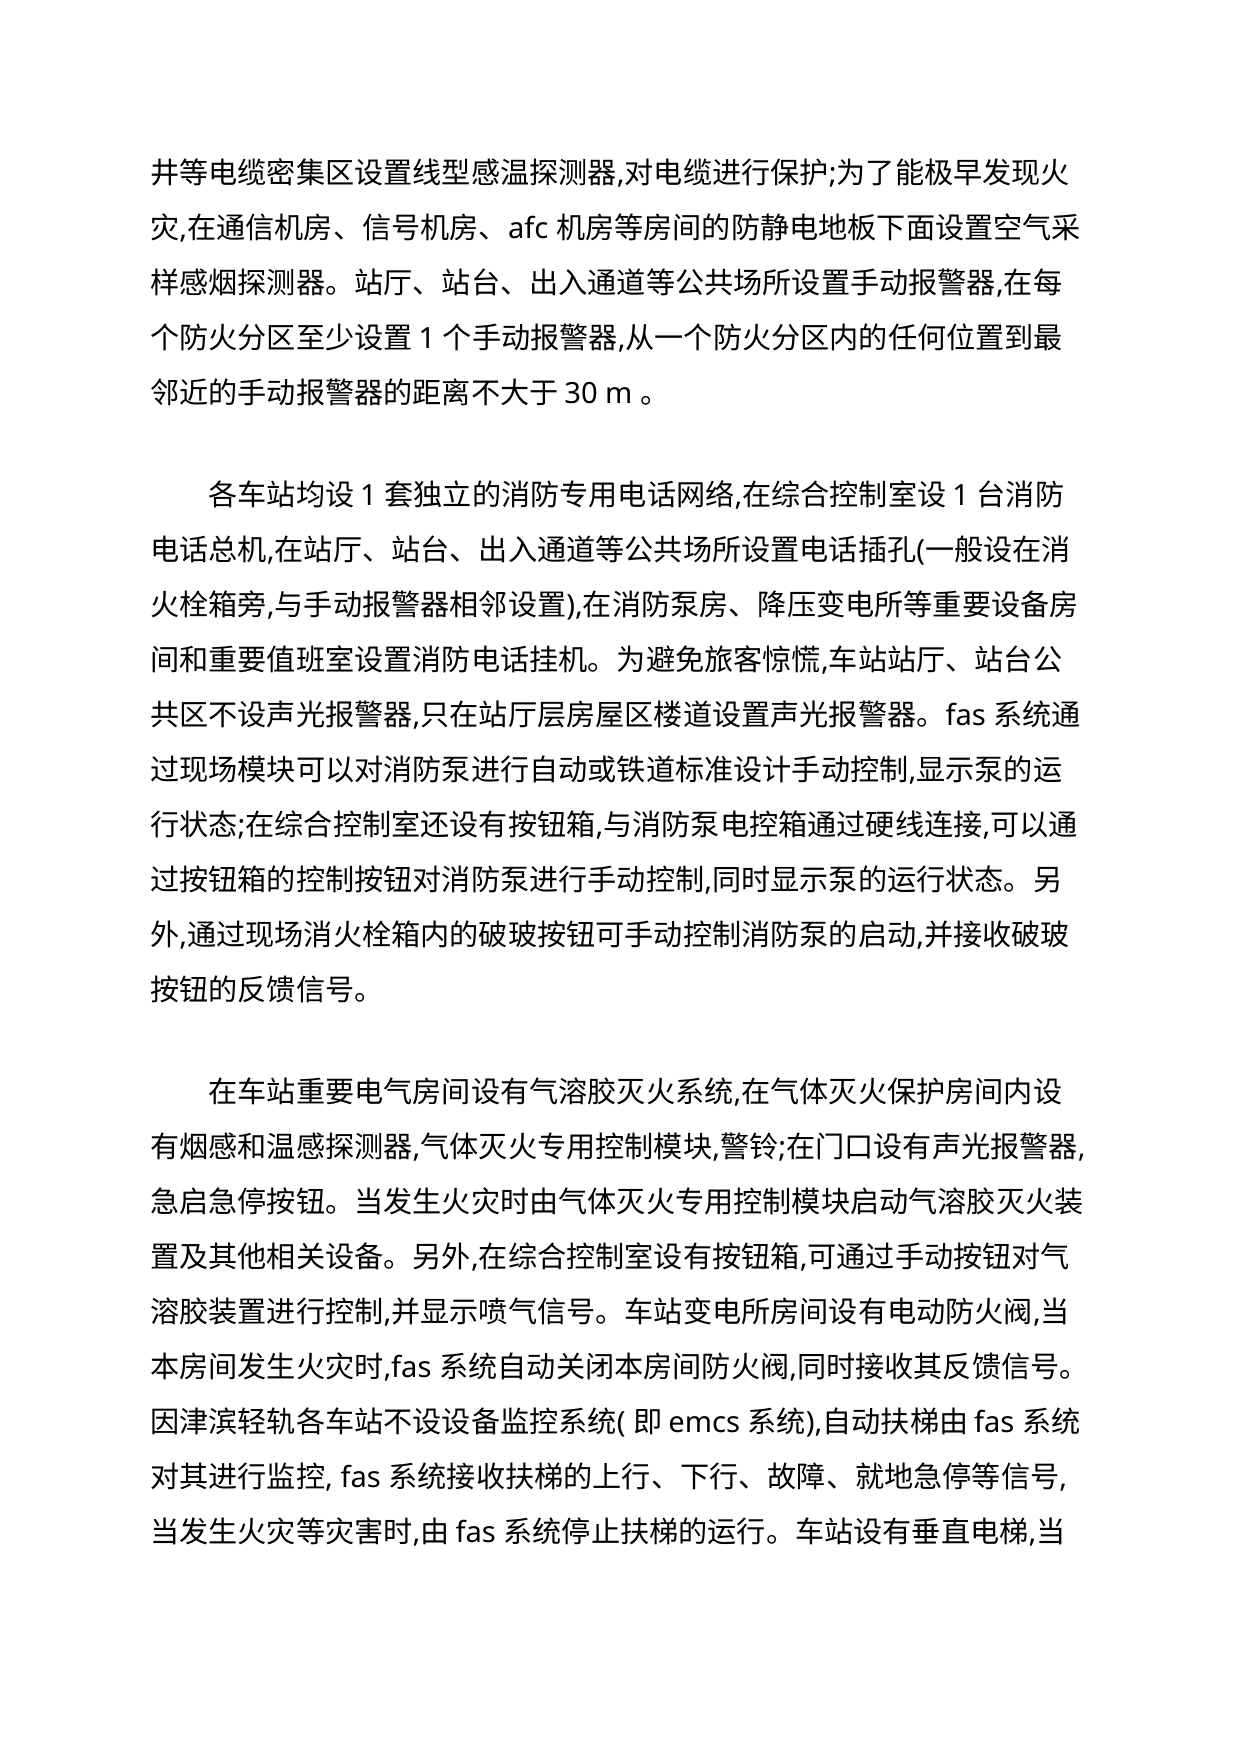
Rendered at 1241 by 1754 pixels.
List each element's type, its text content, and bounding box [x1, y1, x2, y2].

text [150, 1069, 1090, 1551]
text 各车站均设1 套独立的消防专用电话网络,在综合控制室设1 台消防电话总机,在站厅、站台、出入通道等公共场所设置电话插孔(一般设在消火栓箱旁,与手动报警器相邻设置),在消防泵房、降压变电所等重要设备房间和重要值班室设置消防电话挂机。为避免旅客惊慌,车站站厅、站台公共区不设声光报警器,只在站厅层房屋区楼道设置声光报警器。fas 系统通过现场模块可以对消防泵进行自动或铁道标准设计手动控制,显示泵的运行状态;在综合控制室还设有按钮箱,与消防泵电控箱通过硬线连接,可以通过按钮箱的控制按钮对消防泵进行手动控制,同时显示泵的运行状态。另外,通过现场消火栓箱内的破玻按钮可手动控制消防泵的启动,并接收破玻按钮的反馈信号。 [150, 472, 1090, 1009]
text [150, 150, 1090, 412]
